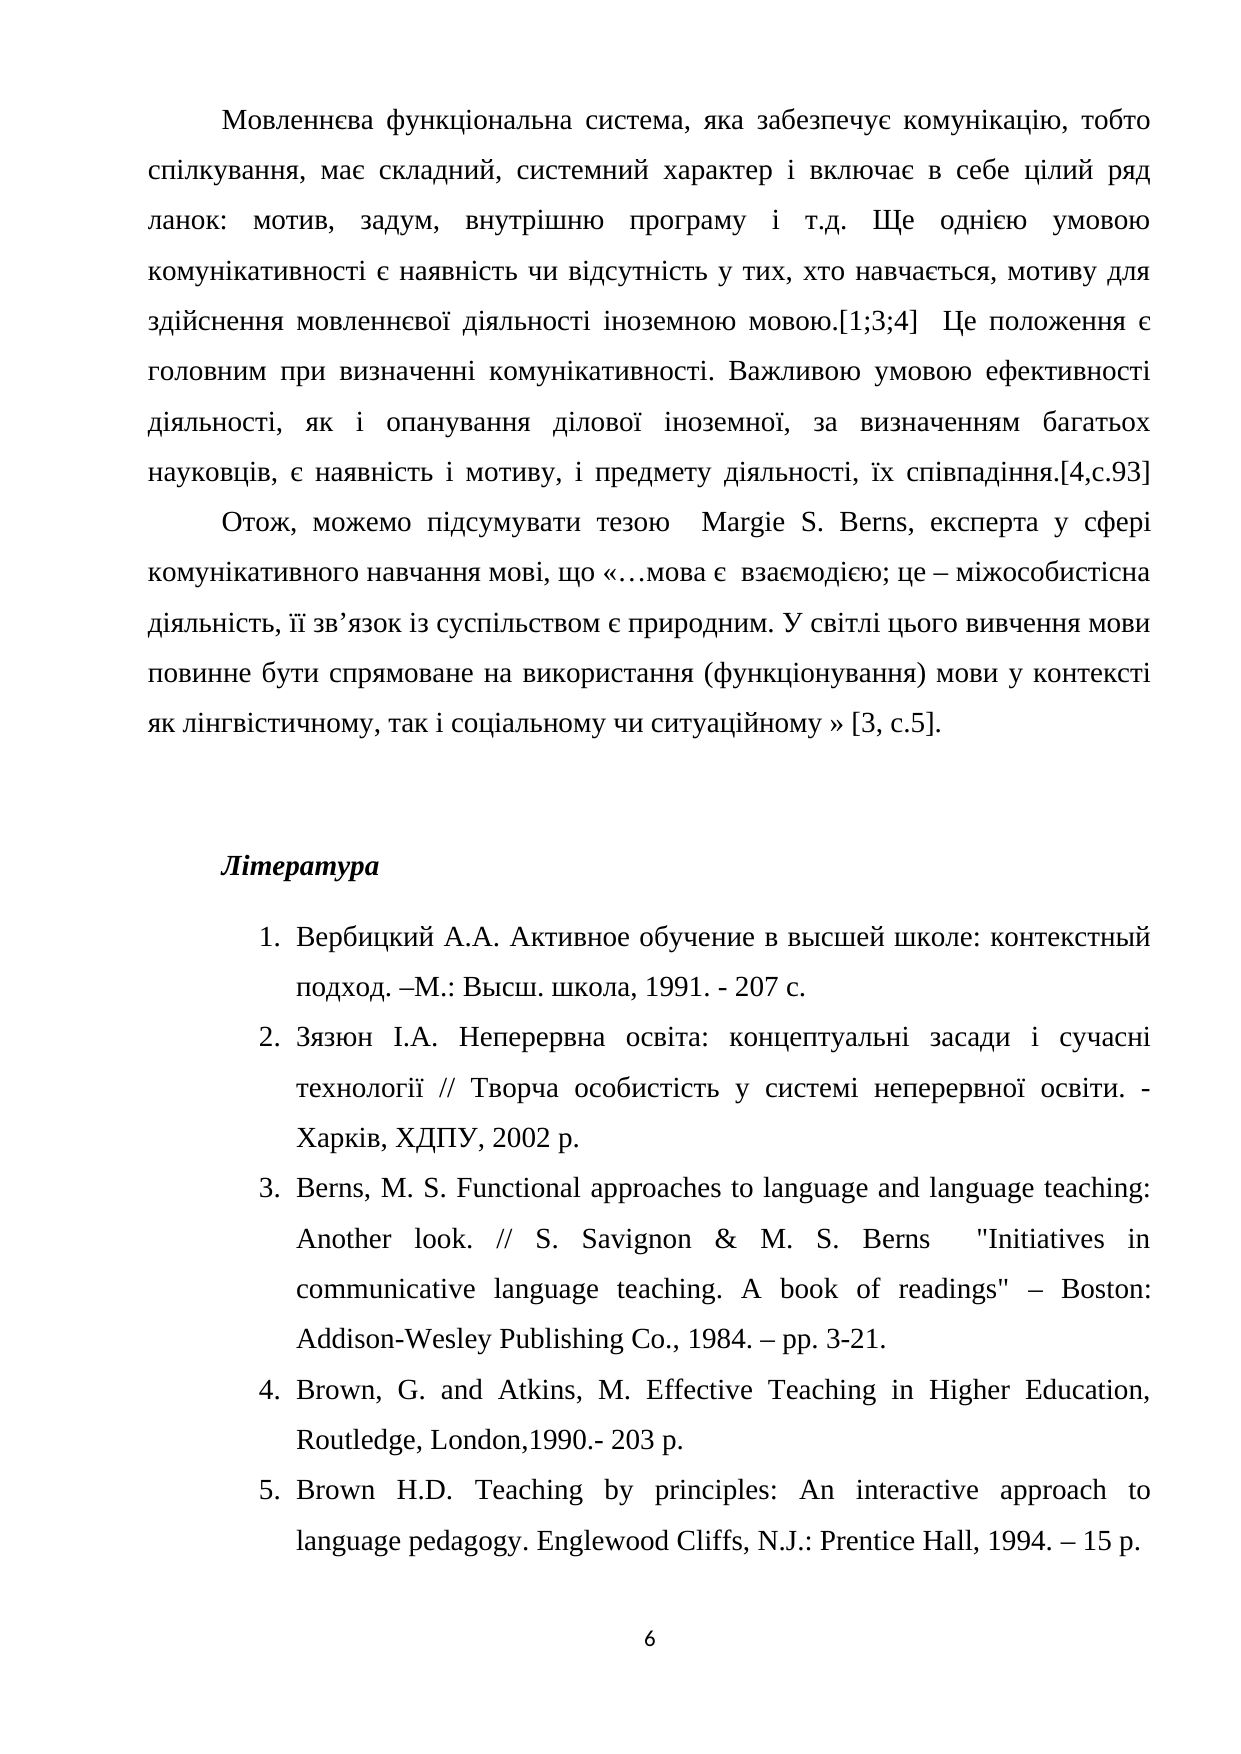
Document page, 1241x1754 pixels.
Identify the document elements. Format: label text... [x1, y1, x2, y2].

list Berns, M. S. Functional approaches to language and language teaching: Another look. // S. Savignon & M. S. Berns "Initiatives in communicative language teaching. A book of readings" – Boston: Addison-Wesley Publishing Co., 1984. – pp. 3-21. [259, 1171, 1152, 1355]
text Література [148, 848, 1152, 881]
text Мовленнєва функціональна система, яка забезпечує комунікацію, тобто спілкування, має складний, системний характер і включає в себе цілий ряд ланок: мотив, задум, внутрішню програму і т.д. Ще однією умовою комунікативності є наявність чи відсутність у тих, хто навчається, мотиву для здійснення мовленнєвої діяльності іноземною мовою.[1;3;4] Це положення є головним при визначенні комунікативності. Важливою умовою ефективності діяльності, як і опанування ділової іноземної, за визначенням багатьох науковців, є наявність і мотиву, і предмету діяльності, їх співпадіння.[4,с.93] Отож, можемо підсумувати тезою Margie S. Berns, експерта у сфері комунікативного навчання мові, що «…мова є взаємодією; це – міжособистісна діяльність, її зв’язок із суспільством є природним. У світлі цього вивчення мови повинне бути спрямоване на використання (функціонування) мови у контексті як лінгвістичному, так і соціальному чи ситуаційному » [3, с.5]. [148, 102, 1152, 739]
list Вербицкий А.А. Активное обучение в высшей школе: контекстный подход. –М.: Высш. школа, 1991. - 207 с. [259, 919, 1152, 1003]
list Brown, G. and Atkins, M. Effective Teaching in Higher Education, Routledge, London,1990.- 203 р. [259, 1372, 1152, 1456]
list Brown H.D. Teaching by principles: An interactive approach to language pedagogy. Englewood Cliffs, N.J.: Prentice Hall, 1994. – 15 p. [259, 1472, 1152, 1556]
list Зязюн І.А. Неперервна освіта: концептуальні засади і сучасні технології // Творча особистість у системі неперервної освіти. - Харків, ХДПУ, 2002 р. [259, 1019, 1152, 1154]
